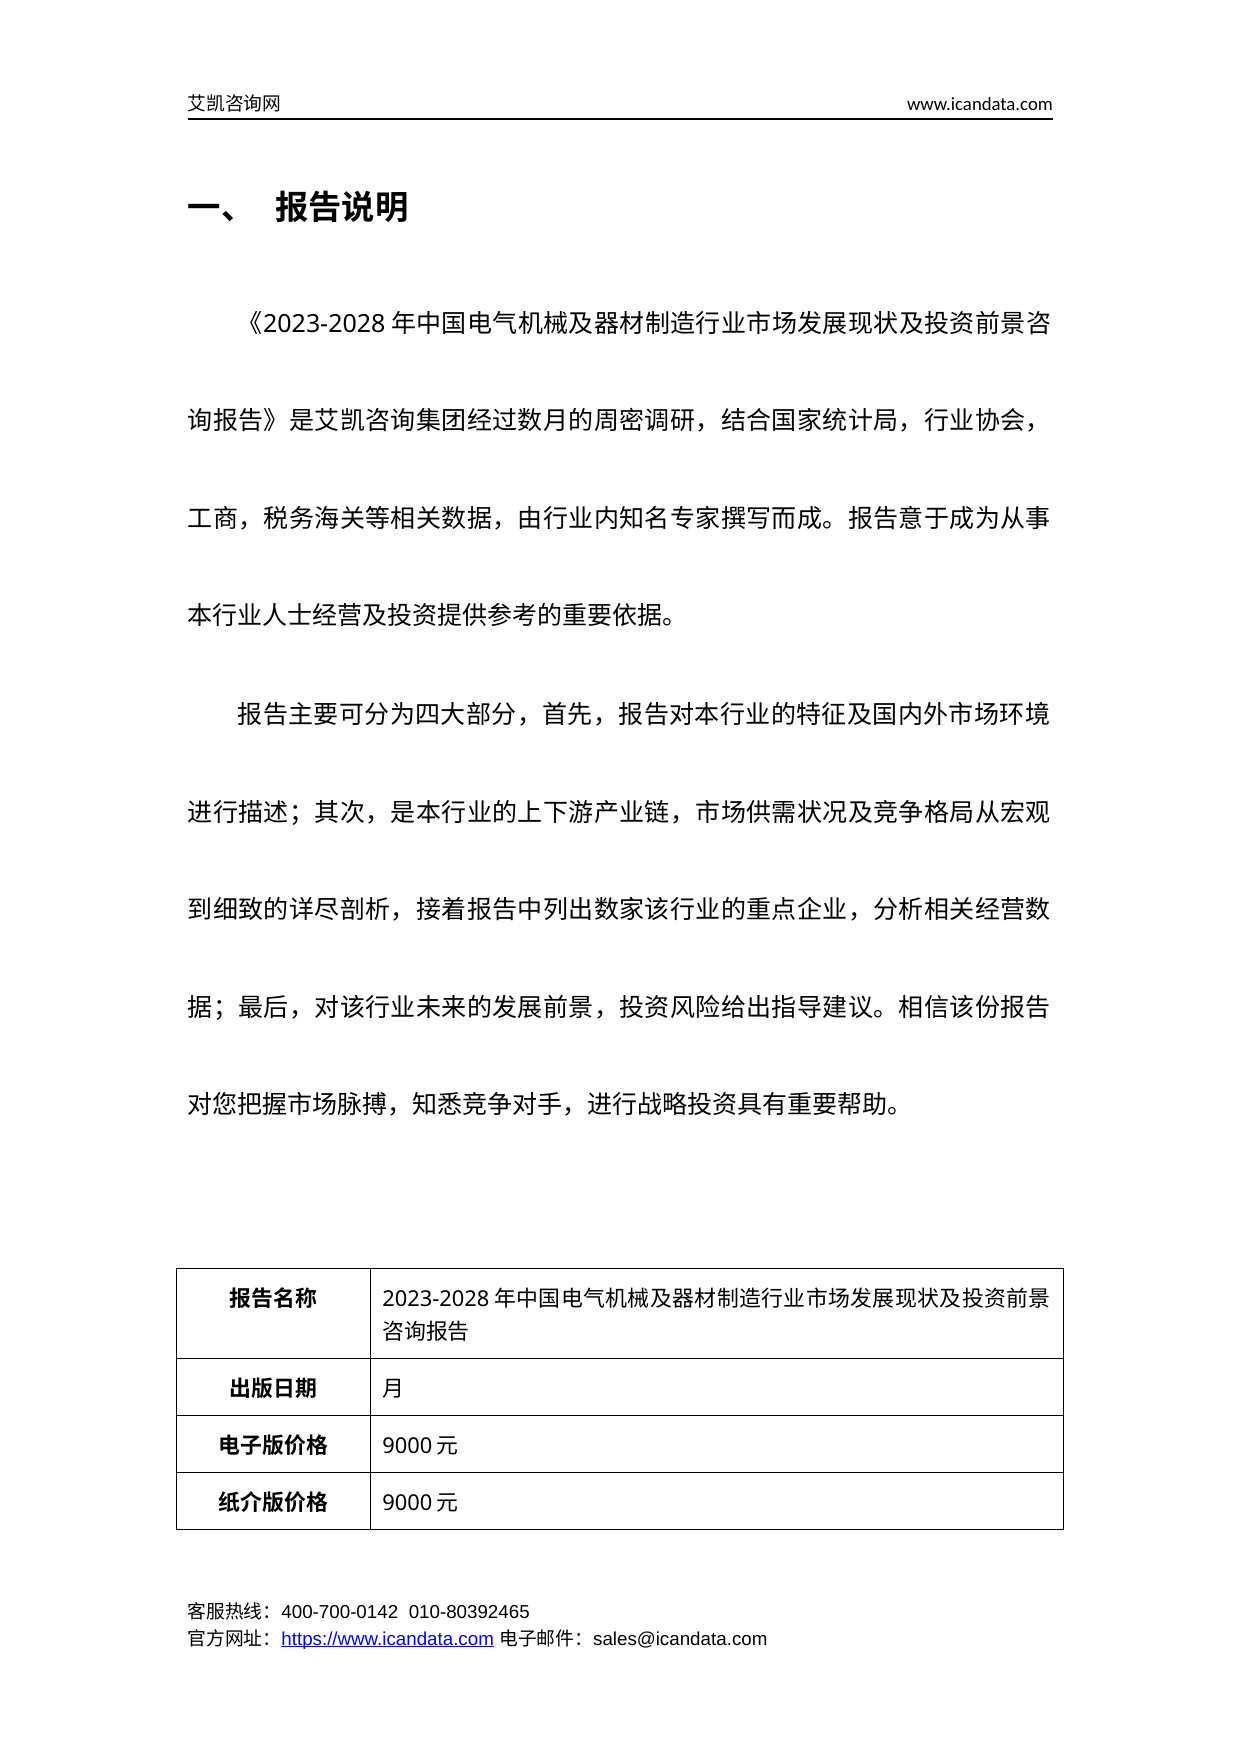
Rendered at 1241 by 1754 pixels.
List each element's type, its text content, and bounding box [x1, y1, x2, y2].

text 报告主要可分为四大部分，首先，报告对本行业的特征及国内外市场环境进行描述；其次，是本行业的上下游产业链，市场供需状况及竞争格局从宏观到细致的详尽剖析，接着报告中列出数家该行业的重点企业，分析相关经营数据；最后，对该行业未来的发展前景，投资风险给出指导建议。相信该份报告对您把握市场脉搏，知悉竞争对手，进行战略投资具有重要帮助。 [187, 681, 1053, 1136]
table_cell 电子版价格 [177, 1416, 370, 1472]
table_cell 月 [371, 1359, 1063, 1415]
subtitle 报告说明 [187, 172, 1053, 237]
text 《2023-2028年中国电气机械及器材制造行业市场发展现状及投资前景咨询报告》是艾凯咨询集团经过数月的周密调研，结合国家统计局，行业协会，工商，税务海关等相关数据，由行业内知名专家撰写而成。报告意于成为从事本行业人士经营及投资提供参考的重要依据。 [187, 289, 1053, 646]
table_cell 纸介版价格 [177, 1473, 370, 1529]
table_cell 9000元 [371, 1416, 1063, 1472]
table_header 2023-2028年中国电气机械及器材制造行业市场发展现状及投资前景咨询报告 [371, 1269, 1063, 1358]
table_cell 9000元 [371, 1473, 1063, 1529]
table_cell 出版日期 [177, 1359, 370, 1415]
table_header 报告名称 [177, 1269, 370, 1358]
